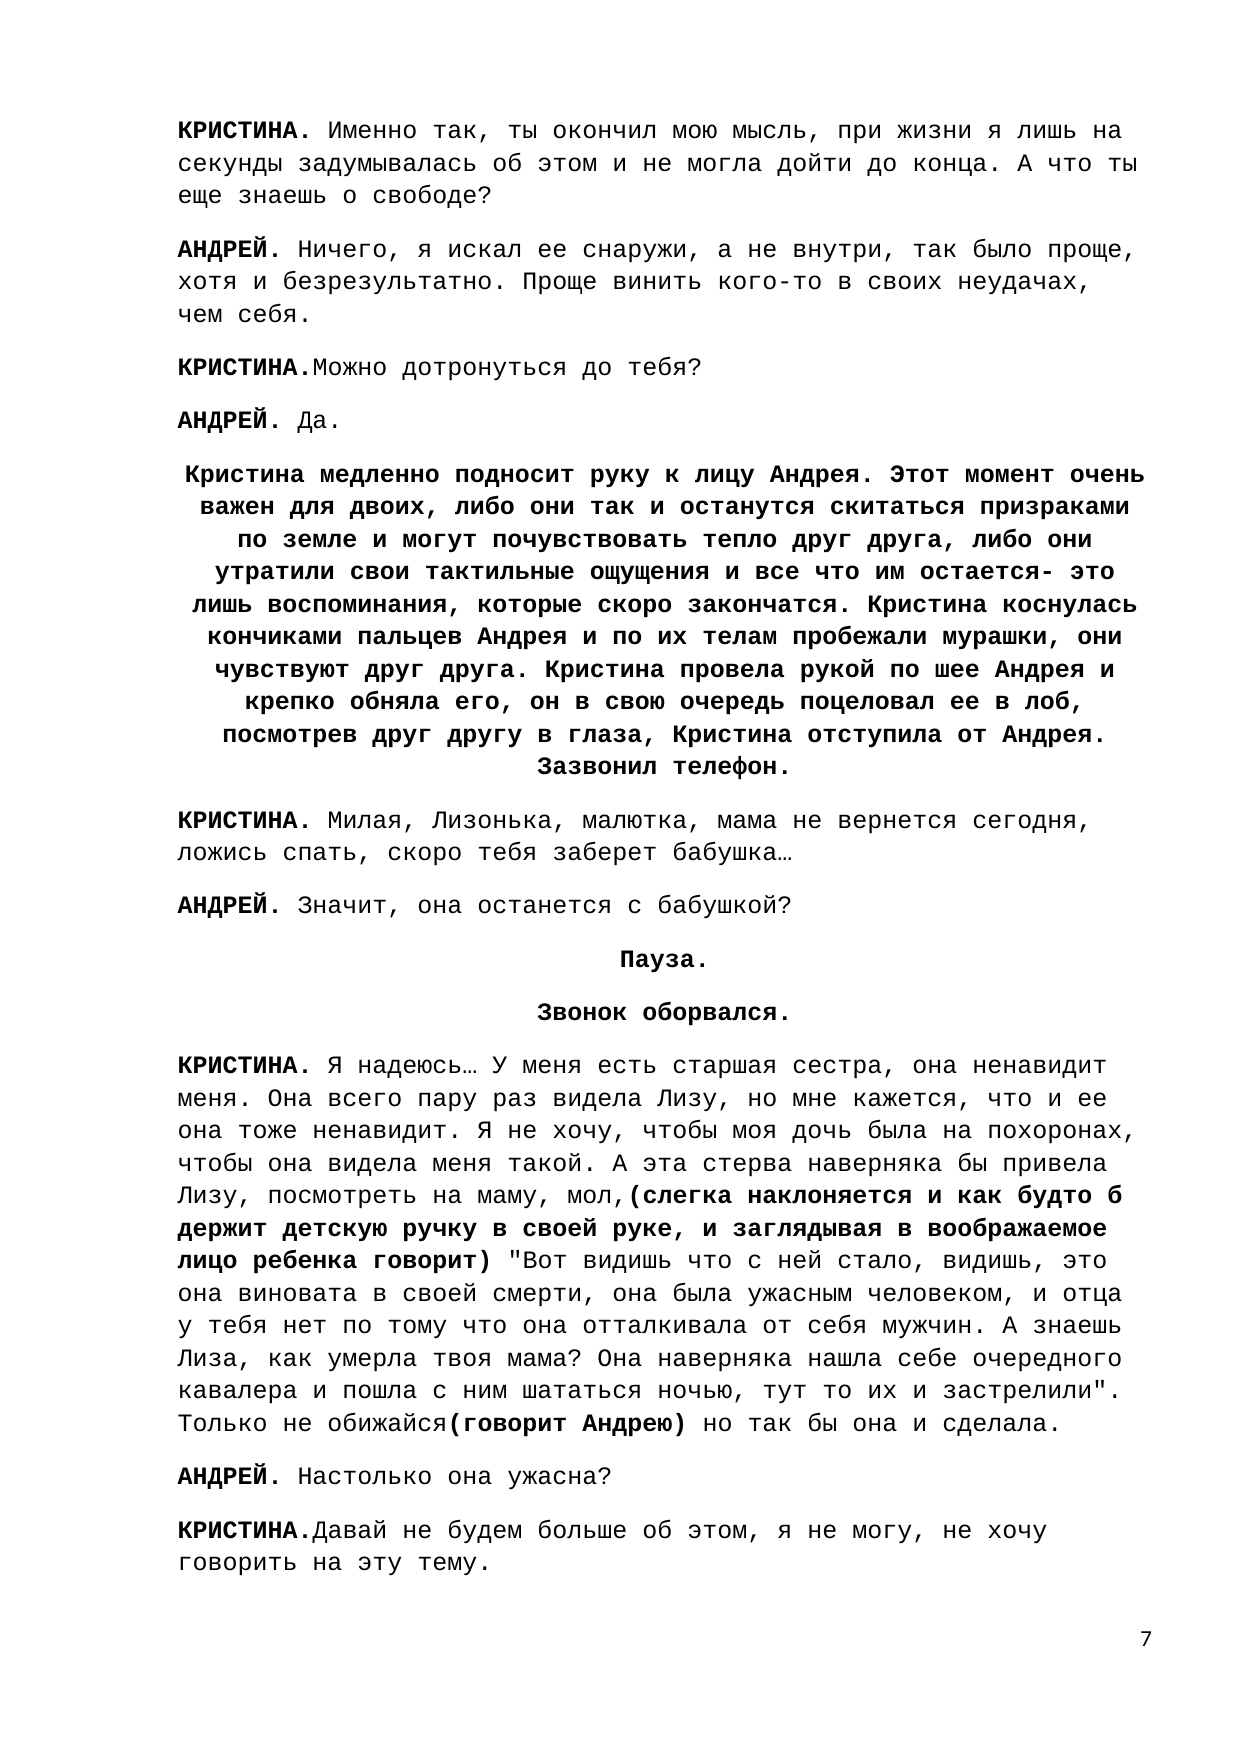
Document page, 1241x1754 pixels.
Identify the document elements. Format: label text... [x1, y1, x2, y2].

text КРИСТИНА.Можно дотронуться до тебя? [177, 355, 1152, 383]
text КРИСТИНА. Именно так, ты окончил мою мысль, при жизни я лишь на секунды задумывалась об этом и не могла дойти до конца. А что ты еще знаешь о свободе? [177, 118, 1152, 211]
text АНДРЕЙ. Значит, она останется с бабушкой? [177, 893, 1152, 921]
text КРИСТИНА.Давай не будем больше об этом, я не могу, не хочу говорить на эту тему. [177, 1517, 1152, 1578]
text АНДРЕЙ. Настолько она ужасна? [177, 1464, 1152, 1492]
text АНДРЕЙ. Ничего, я искал ее снаружи, а не внутри, так было проще, хотя и безрезультатно. Проще винить кого-то в своих неудачах, чем себя. [177, 236, 1152, 330]
text КРИСТИНА. Милая, Лизонька, малютка, мама не вернется сегодня, ложись спать, скоро тебя заберет бабушка… [177, 807, 1152, 868]
text КРИСТИНА. Я надеюсь… У меня есть старшая сестра, она ненавидит меня. Она всего пару раз видела Лизу, но мне кажется, что и ее она тоже ненавидит. Я не хочу, чтобы моя дочь была на похоронах, чтобы она видела меня такой. А эта стерва наверняка бы привела Лизу, посмотреть на маму, мол,(слегка наклоняется и как будто б держит детскую ручку в своей руке, и заглядывая в воображаемое лицо ребенка говорит) "Вот видишь что с ней стало, видишь, это она виновата в своей смерти, она была ужасным человеком, и отца у тебя нет по тому что она отталкивала от себя мужчин. А знаешь Лиза, как умерла твоя мама? Она наверняка нашла себе очередного кавалера и пошла с ним шататься ночью, тут то их и застрелили". Только не обижайся(говорит Андрею) но так бы она и сделала. [177, 1053, 1152, 1439]
text Пауза. [177, 946, 1152, 975]
text Кристина медленно подносит руку к лицу Андрея. Этот момент очень важен для двоих, либо они так и останутся скитаться призраками по земле и могут почувствовать тепло друг друга, либо они утратили свои тактильные ощущения и все что им остается- это лишь воспоминания, которые скоро закончатся. Кристина коснулась кончиками пальцев Андрея и по их телам пробежали мурашки, они чувствуют друг друга. Кристина провела рукой по шее Андрея и крепко обняла его, он в свою очередь поцеловал ее в лоб, посмотрев друг другу в глаза, Кристина отступила от Андрея. Зазвонил телефон. [177, 461, 1152, 782]
text Звонок оборвался. [177, 1000, 1152, 1028]
text АНДРЕЙ. Да. [177, 408, 1152, 436]
